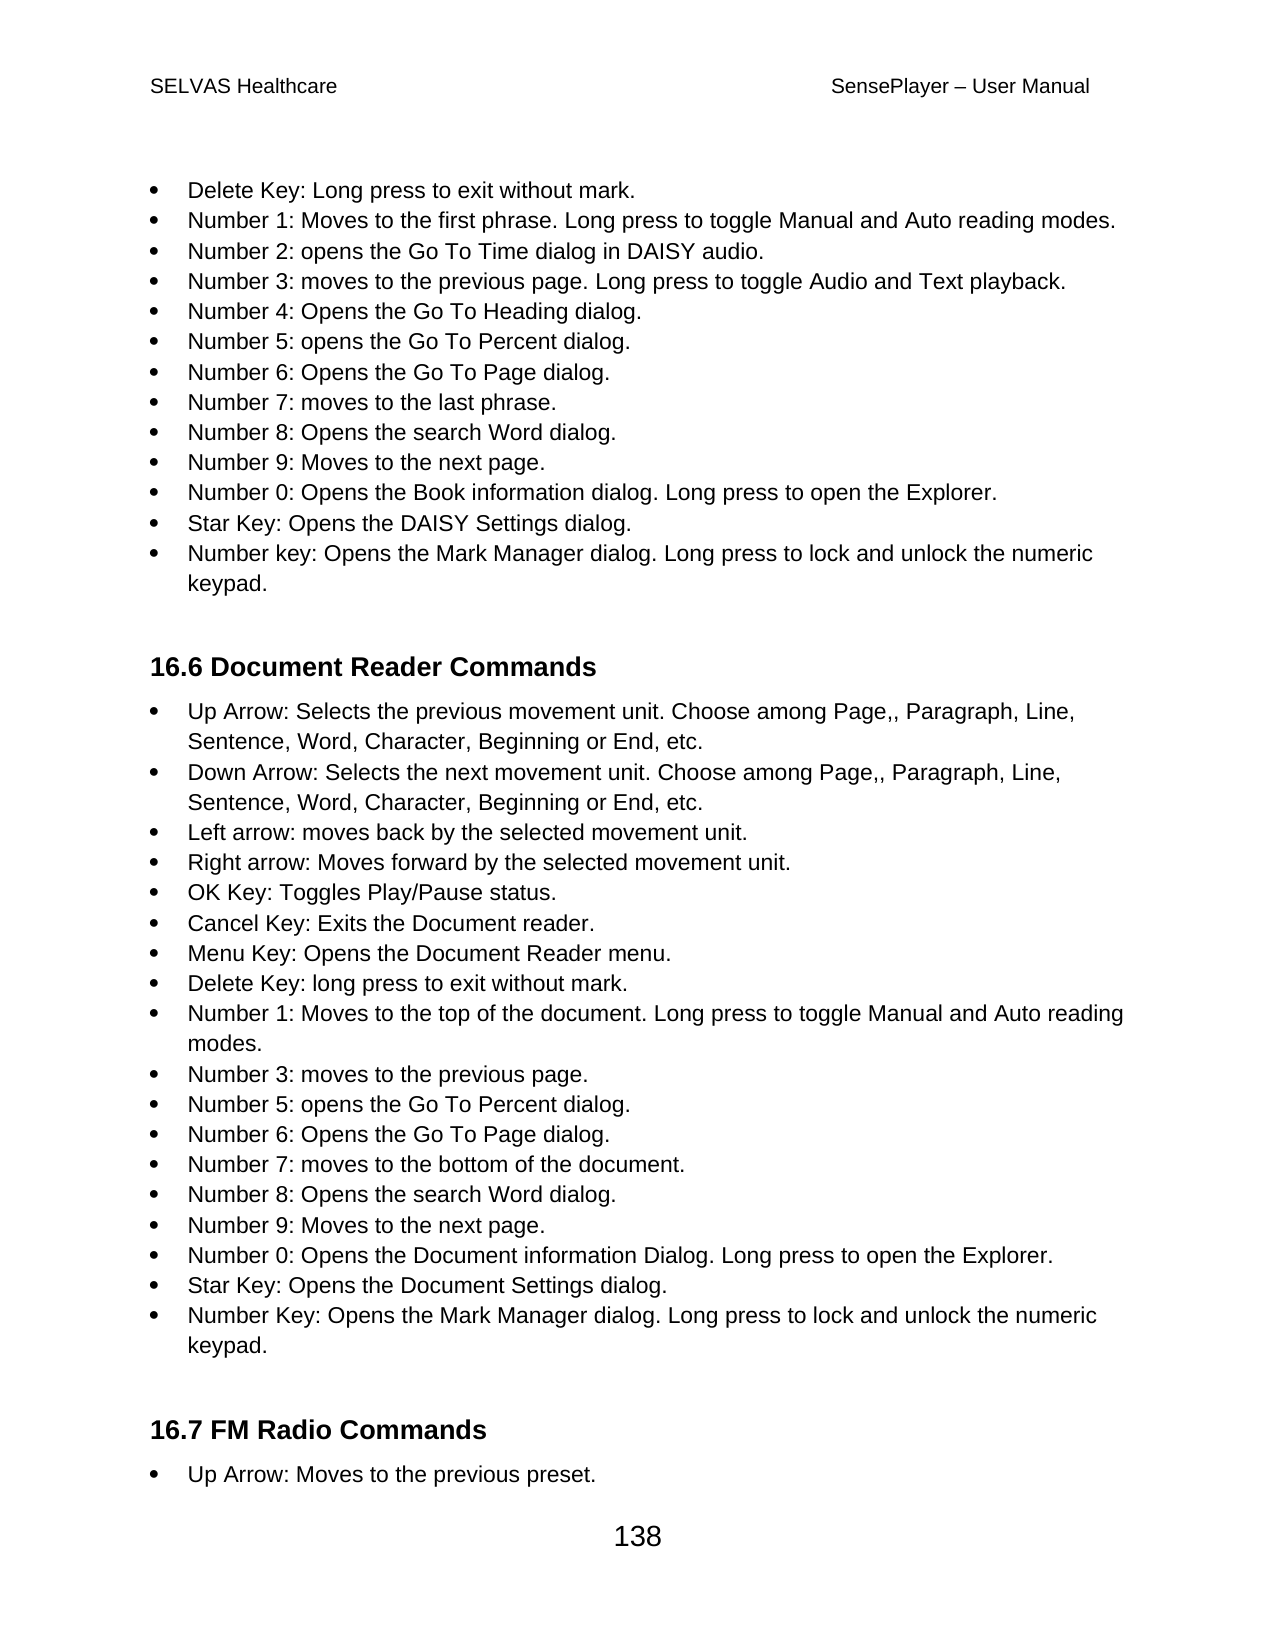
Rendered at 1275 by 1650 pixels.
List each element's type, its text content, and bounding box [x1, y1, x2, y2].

list Star Key: Opens the Document Settings dialog. [150, 1272, 1125, 1298]
list Number 5: opens the Go To Percent dialog. [150, 1091, 1125, 1117]
list Cancel Key: Exits the Document reader. [150, 909, 1125, 936]
list Number 1: Moves to the first phrase. Long press to toggle Manual and Auto reading modes. [150, 207, 1125, 234]
list Up Arrow: Selects the previous movement unit. Choose among Page,, Paragraph, Line, Sentence, Word, Character, Beginning or End, etc. [150, 698, 1125, 754]
list Delete Key: Long press to exit without mark. [150, 177, 1125, 203]
list Left arrow: moves back by the selected movement unit. [150, 819, 1125, 845]
list Number 9: Moves to the next page. [150, 1212, 1125, 1238]
list Number 5: opens the Go To Percent dialog. [150, 328, 1125, 354]
list Number 0: Opens the Document information Dialog. Long press to open the Explorer. [150, 1242, 1125, 1268]
list Number 0: Opens the Book information dialog. Long press to open the Explorer. [150, 479, 1125, 506]
list Right arrow: Moves forward by the selected movement unit. [150, 849, 1125, 875]
list Number 7: moves to the bottom of the document. [150, 1151, 1125, 1177]
list Number 6: Opens the Go To Page dialog. [150, 1121, 1125, 1147]
list Number 7: moves to the last phrase. [150, 389, 1125, 415]
list Delete Key: long press to exit without mark. [150, 970, 1125, 996]
list Number 1: Moves to the top of the document. Long press to toggle Manual and Auto reading modes. [150, 1000, 1125, 1057]
list Number 3: moves to the previous page. Long press to toggle Audio and Text playback. [150, 268, 1125, 294]
list Number 8: Opens the search Word dialog. [150, 419, 1125, 445]
list Up Arrow: Moves to the previous preset. [150, 1461, 1125, 1487]
list Number 2: opens the Go To Time dialog in DAISY audio. [150, 238, 1125, 264]
list OK Key: Toggles Play/Pause status. [150, 879, 1125, 906]
list Star Key: Opens the DAISY Settings dialog. [150, 509, 1125, 536]
list Number key: Opens the Mark Manager dialog. Long press to lock and unlock the numeric keypad. [150, 540, 1125, 596]
list Menu Key: Opens the Document Reader menu. [150, 940, 1125, 966]
list Number 4: Opens the Go To Heading dialog. [150, 298, 1125, 324]
list Number Key: Opens the Mark Manager dialog. Long press to lock and unlock the numeric keypad. [150, 1302, 1125, 1359]
subtitle 16.7 FM Radio Commands [150, 1414, 1125, 1445]
list Number 9: Moves to the next page. [150, 449, 1125, 475]
subtitle 16.6 Document Reader Commands [150, 651, 1125, 682]
list Number 6: Opens the Go To Page dialog. [150, 358, 1125, 385]
list Number 8: Opens the search Word dialog. [150, 1181, 1125, 1208]
list Down Arrow: Selects the next movement unit. Choose among Page,, Paragraph, Line, Sentence, Word, Character, Beginning or End, etc. [150, 758, 1125, 815]
list Number 3: moves to the previous page. [150, 1061, 1125, 1087]
